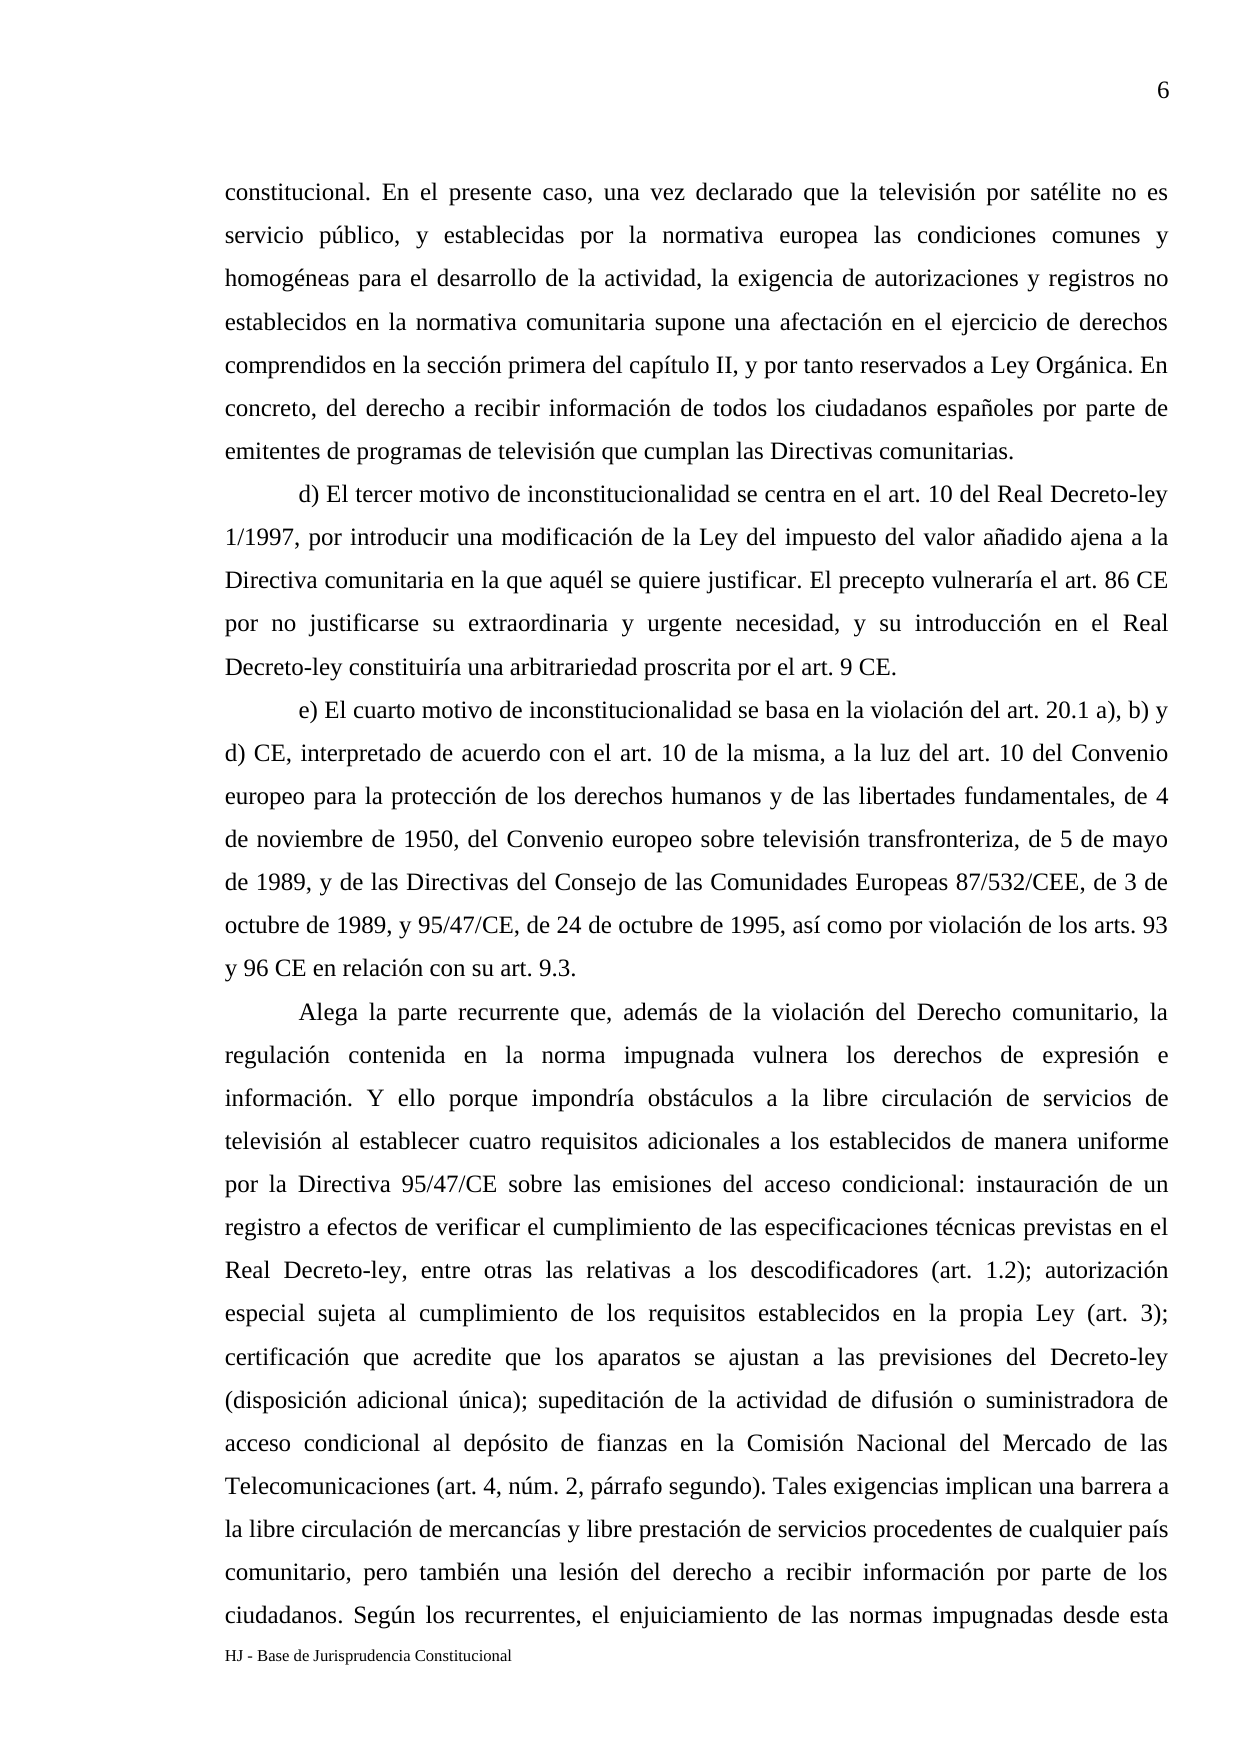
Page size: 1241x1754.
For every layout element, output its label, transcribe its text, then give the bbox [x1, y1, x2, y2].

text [224, 177, 1169, 465]
text e) El cuarto motivo de inconstitucionalidad se basa en la violación del art. 20.1 a), b) y d) CE, interpretado de acuerdo con el art. 10 de la misma, a la luz del art. 10 del Convenio europeo para la protección de los derechos humanos y de las libertades fundamentales, de 4 de noviembre de 1950, del Convenio europeo sobre televisión transfronteriza, de 5 de mayo de 1989, y de las Directivas del Consejo de las Comunidades Europeas 87/532/CEE, de 3 de octubre de 1989, y 95/47/CE, de 24 de octubre de 1995, así como por violación de los arts. 93 y 96 CE en relación con su art. 9.3. [224, 695, 1169, 982]
text d) El tercer motivo de inconstitucionalidad se centra en el art. 10 del Real Decreto-ley 1/1997, por introducir una modificación de la Ley del impuesto del valor añadido ajena a la Directiva comunitaria en la que aquél se quiere justificar. El precepto vulneraría el art. 86 CE por no justificarse su extraordinaria y urgente necesidad, y su introducción en el Real Decreto-ley constituiría una arbitrariedad proscrita por el art. 9 CE. [224, 479, 1169, 680]
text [224, 997, 1169, 1629]
